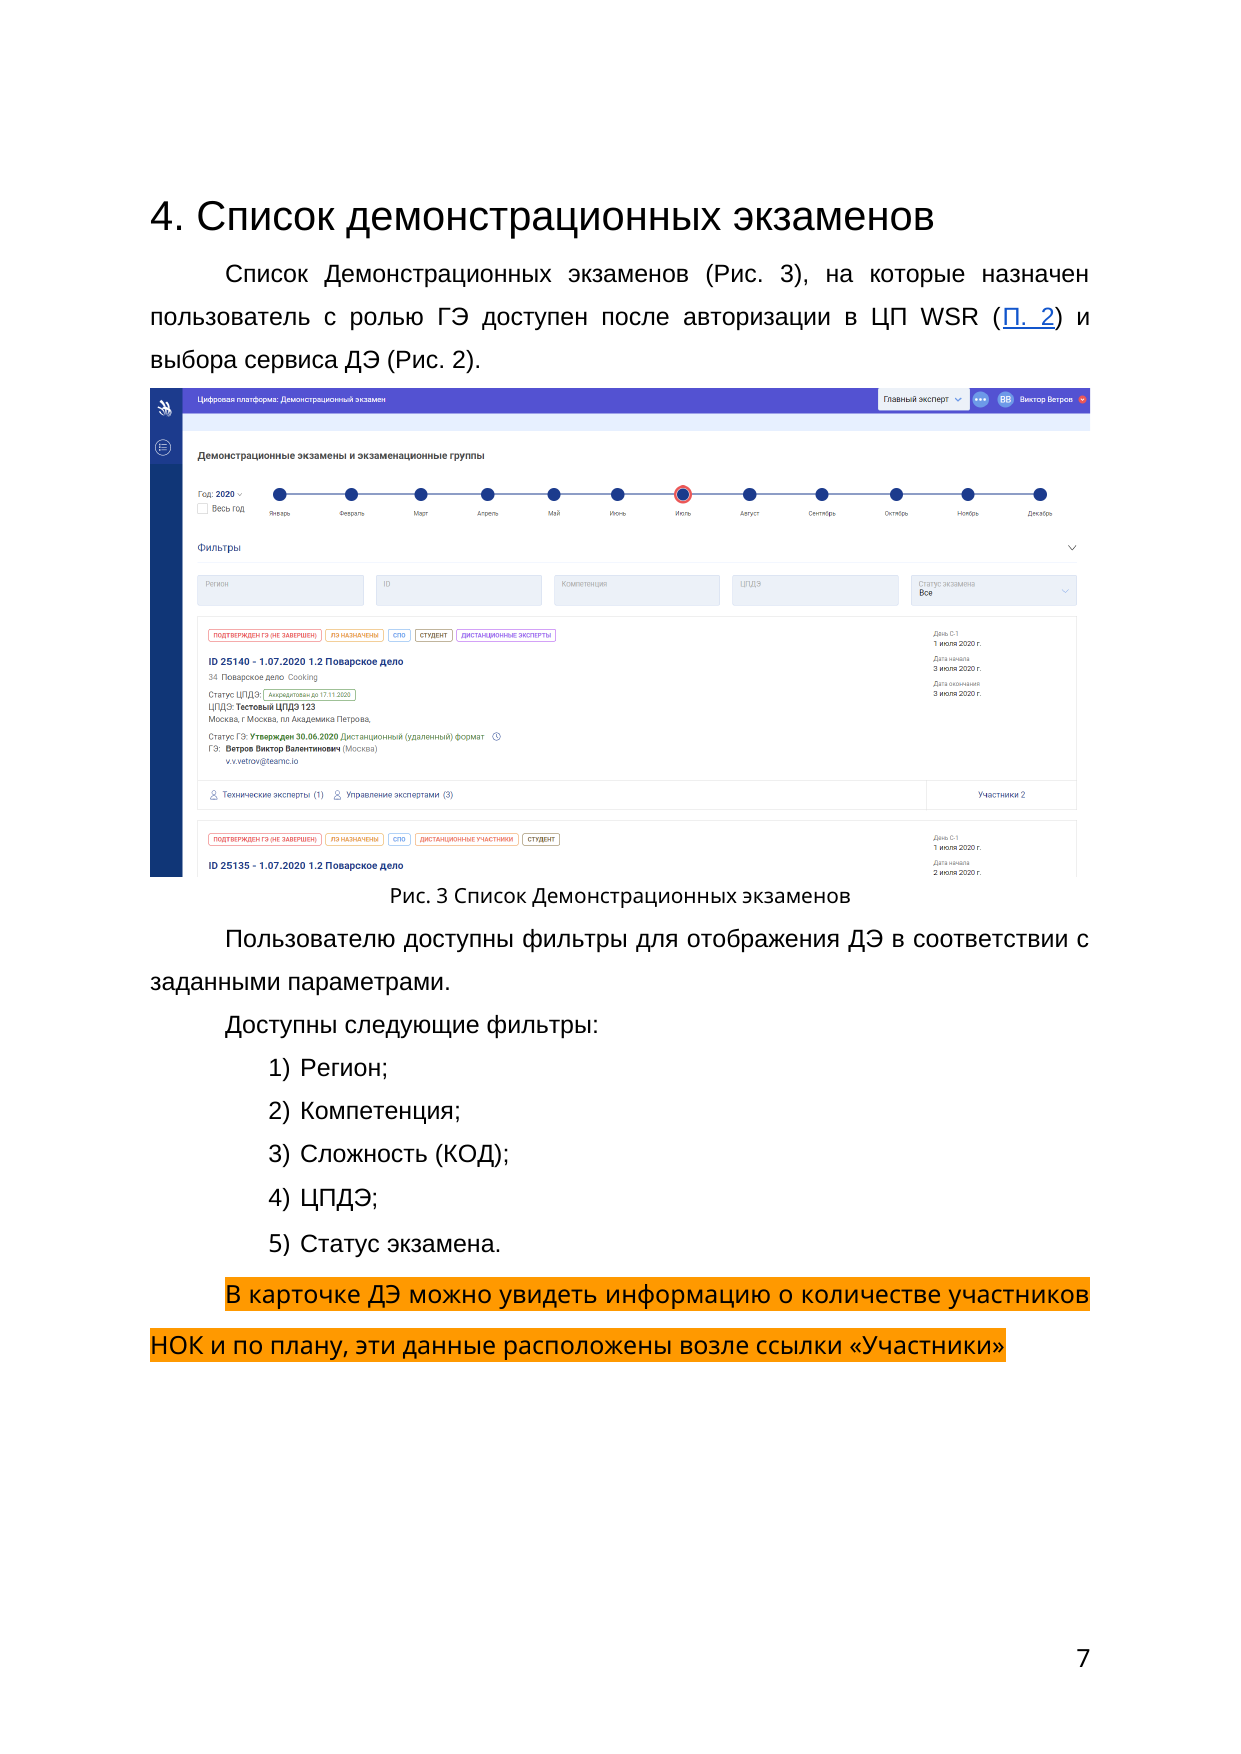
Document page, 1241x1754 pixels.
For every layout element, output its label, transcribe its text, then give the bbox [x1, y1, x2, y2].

text Рис. 3 Список Демонстрационных экзаменов [150, 881, 1090, 910]
picture [150, 388, 1091, 877]
text Пользователю доступны фильтры для отображения ДЭ в соответствии с заданными параметрами. [150, 924, 1090, 996]
list Регион; [150, 1053, 1090, 1082]
list ЦПДЭ; [150, 1183, 1090, 1211]
list Статус экзамена. [150, 1226, 1090, 1260]
list Сложность (КОД); [150, 1139, 1090, 1168]
text Список Демонстрационных экзаменов (Рис. 3), на которые назначен пользователь с ролью ГЭ доступен после авторизации в ЦП WSR (П. 2) и выбора сервиса ДЭ (Рис. 2). [150, 259, 1090, 374]
subtitle 4. Список демонстрационных экзаменов [150, 192, 1090, 239]
list Компетенция; [150, 1096, 1090, 1125]
text Доступны следующие фильтры: [150, 1010, 1090, 1039]
text В карточке ДЭ можно увидеть информацию о количестве участников НОК и по плану, эти данные расположены возле ссылки «Участники» [150, 1277, 1090, 1362]
